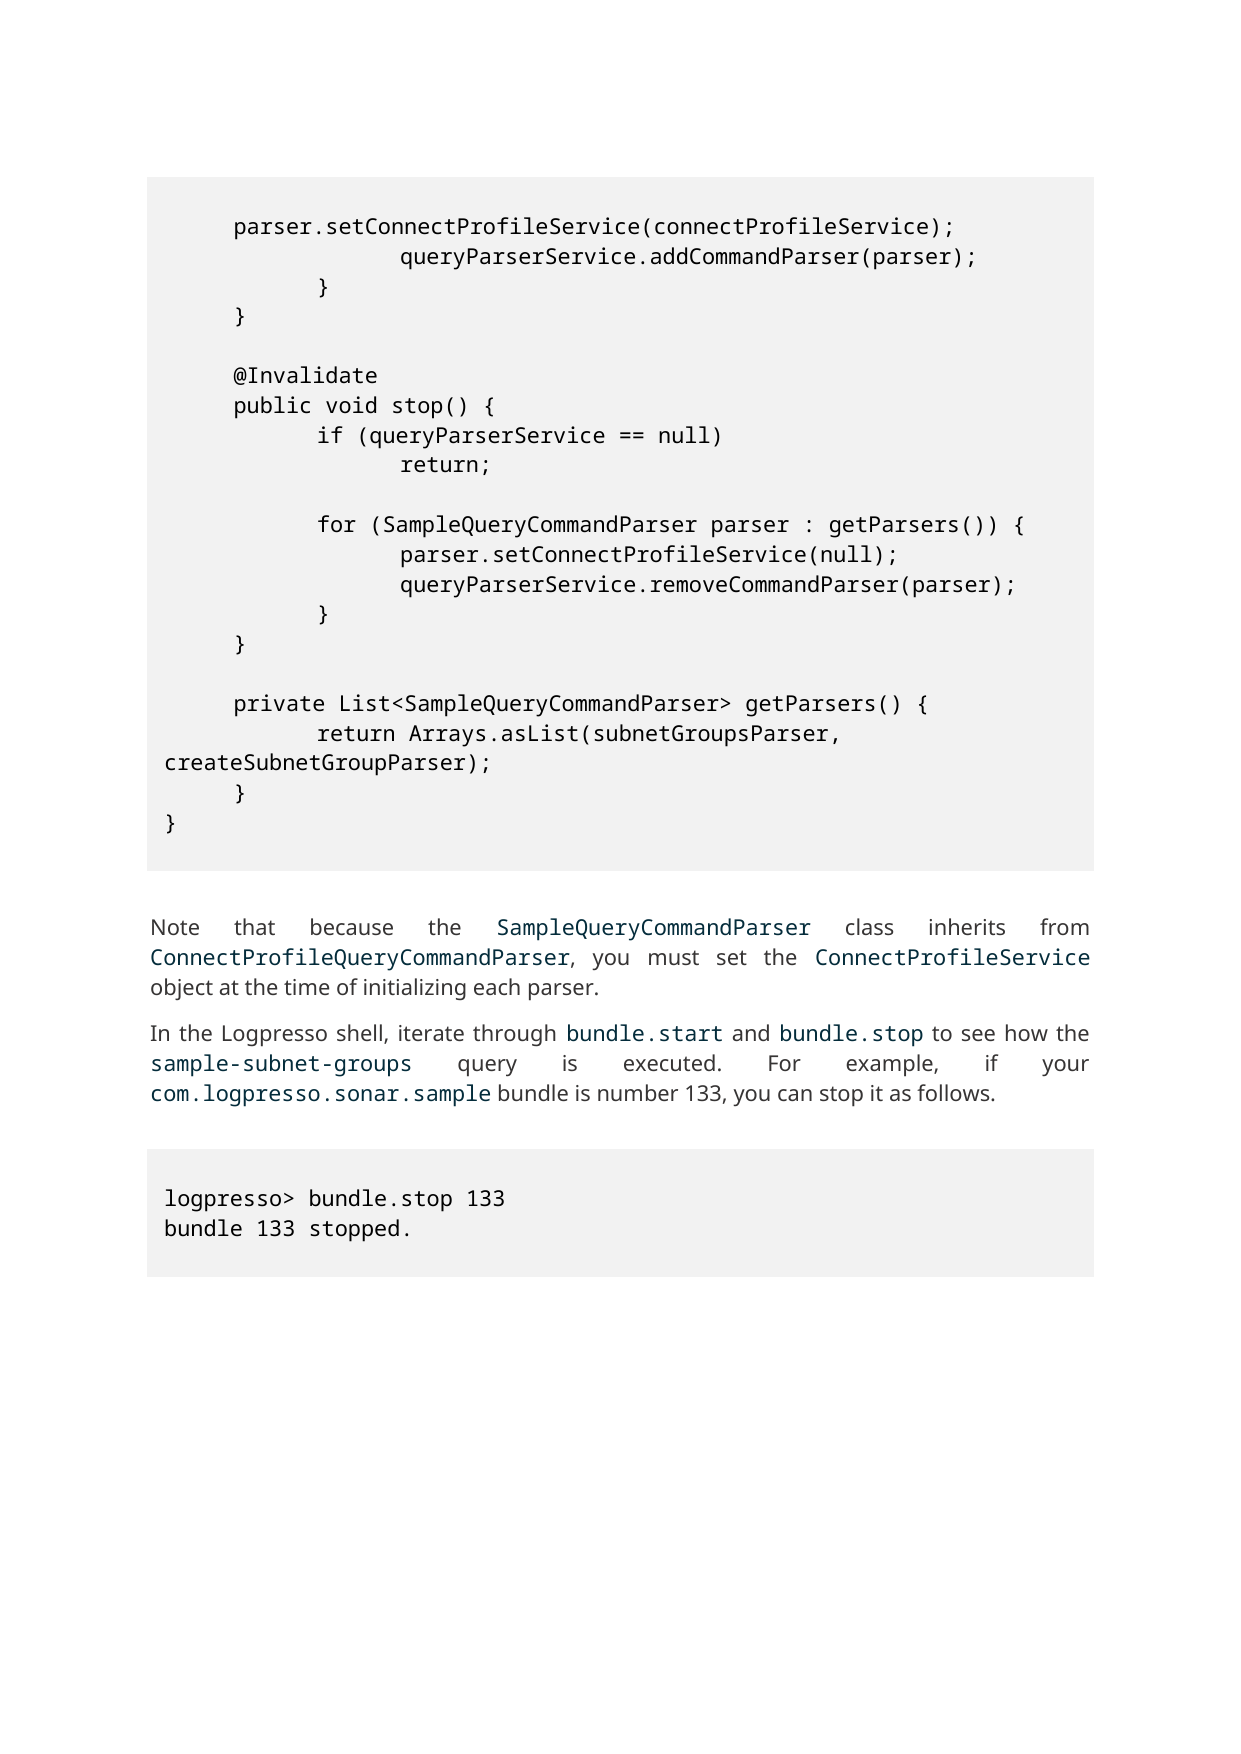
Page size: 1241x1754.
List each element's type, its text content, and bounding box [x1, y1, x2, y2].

text logpresso> bundle.stop 133 bundle 133 stopped. [148, 1150, 1093, 1276]
text Note that because the SampleQueryCommandParser class inherits from ConnectProfileQueryCommandParser, you must set the ConnectProfileService object at the time of initializing each parser. [150, 912, 1090, 1002]
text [148, 178, 1093, 870]
text In the Logpresso shell, iterate through bundle.start and bundle.stop to see how the sample-subnet-groups query is executed. For example, if your com.logpresso.sonar.sample bundle is number 133, you can stop it as follows. [150, 1018, 1090, 1108]
